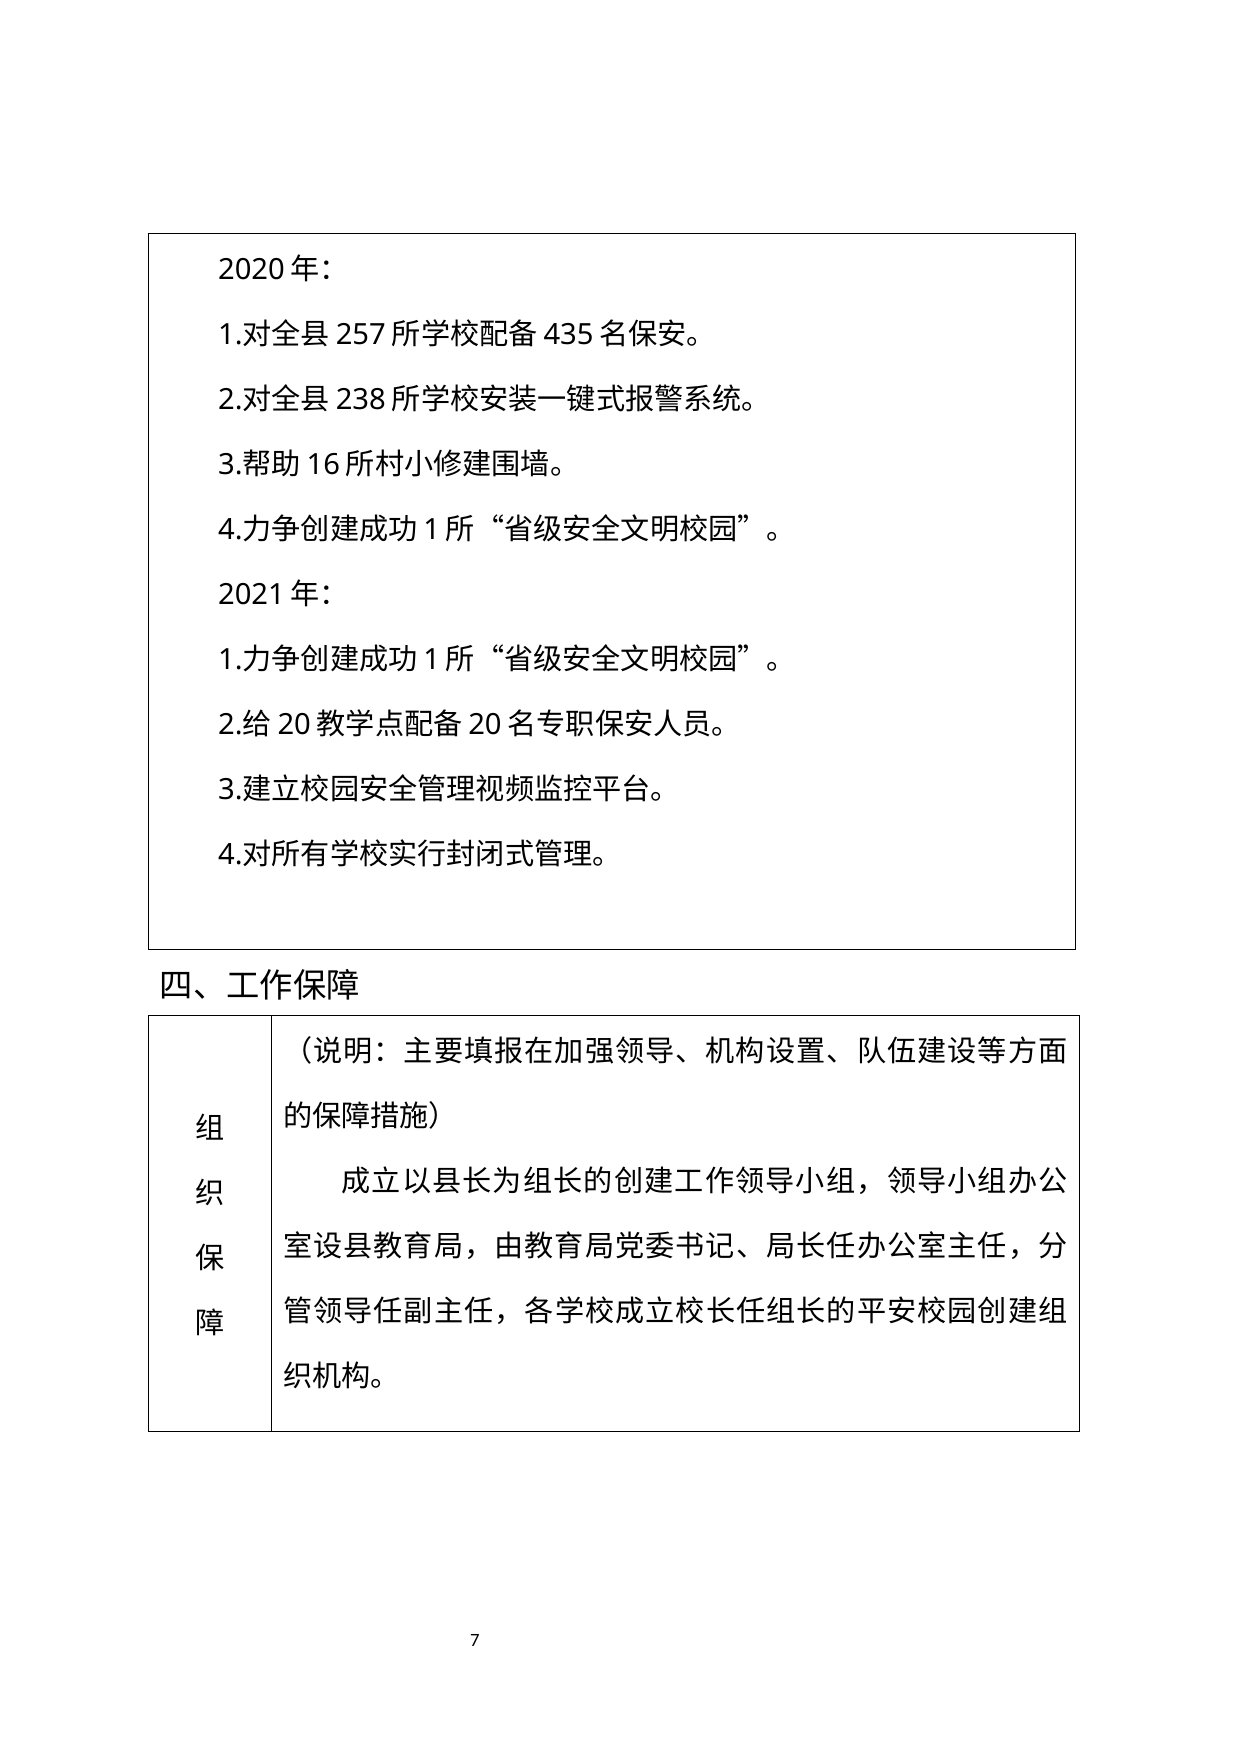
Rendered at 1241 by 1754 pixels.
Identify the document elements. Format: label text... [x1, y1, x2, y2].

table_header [149, 234, 1075, 949]
table_header 组 织 保 障 [149, 1016, 271, 1431]
table_header （说明：主要填报在加强领导、机构设置、队伍建设等方面的保障措施） 成立以县长为组长的创建工作领导小组，领导小组办公室设县教育局，由教育局党委书记、局长任办公室主任，分管领导任副主任，各学校成立校长任组长的平安校园创建组织机构。 [272, 1016, 1079, 1431]
list 工作保障 [159, 950, 1081, 1015]
